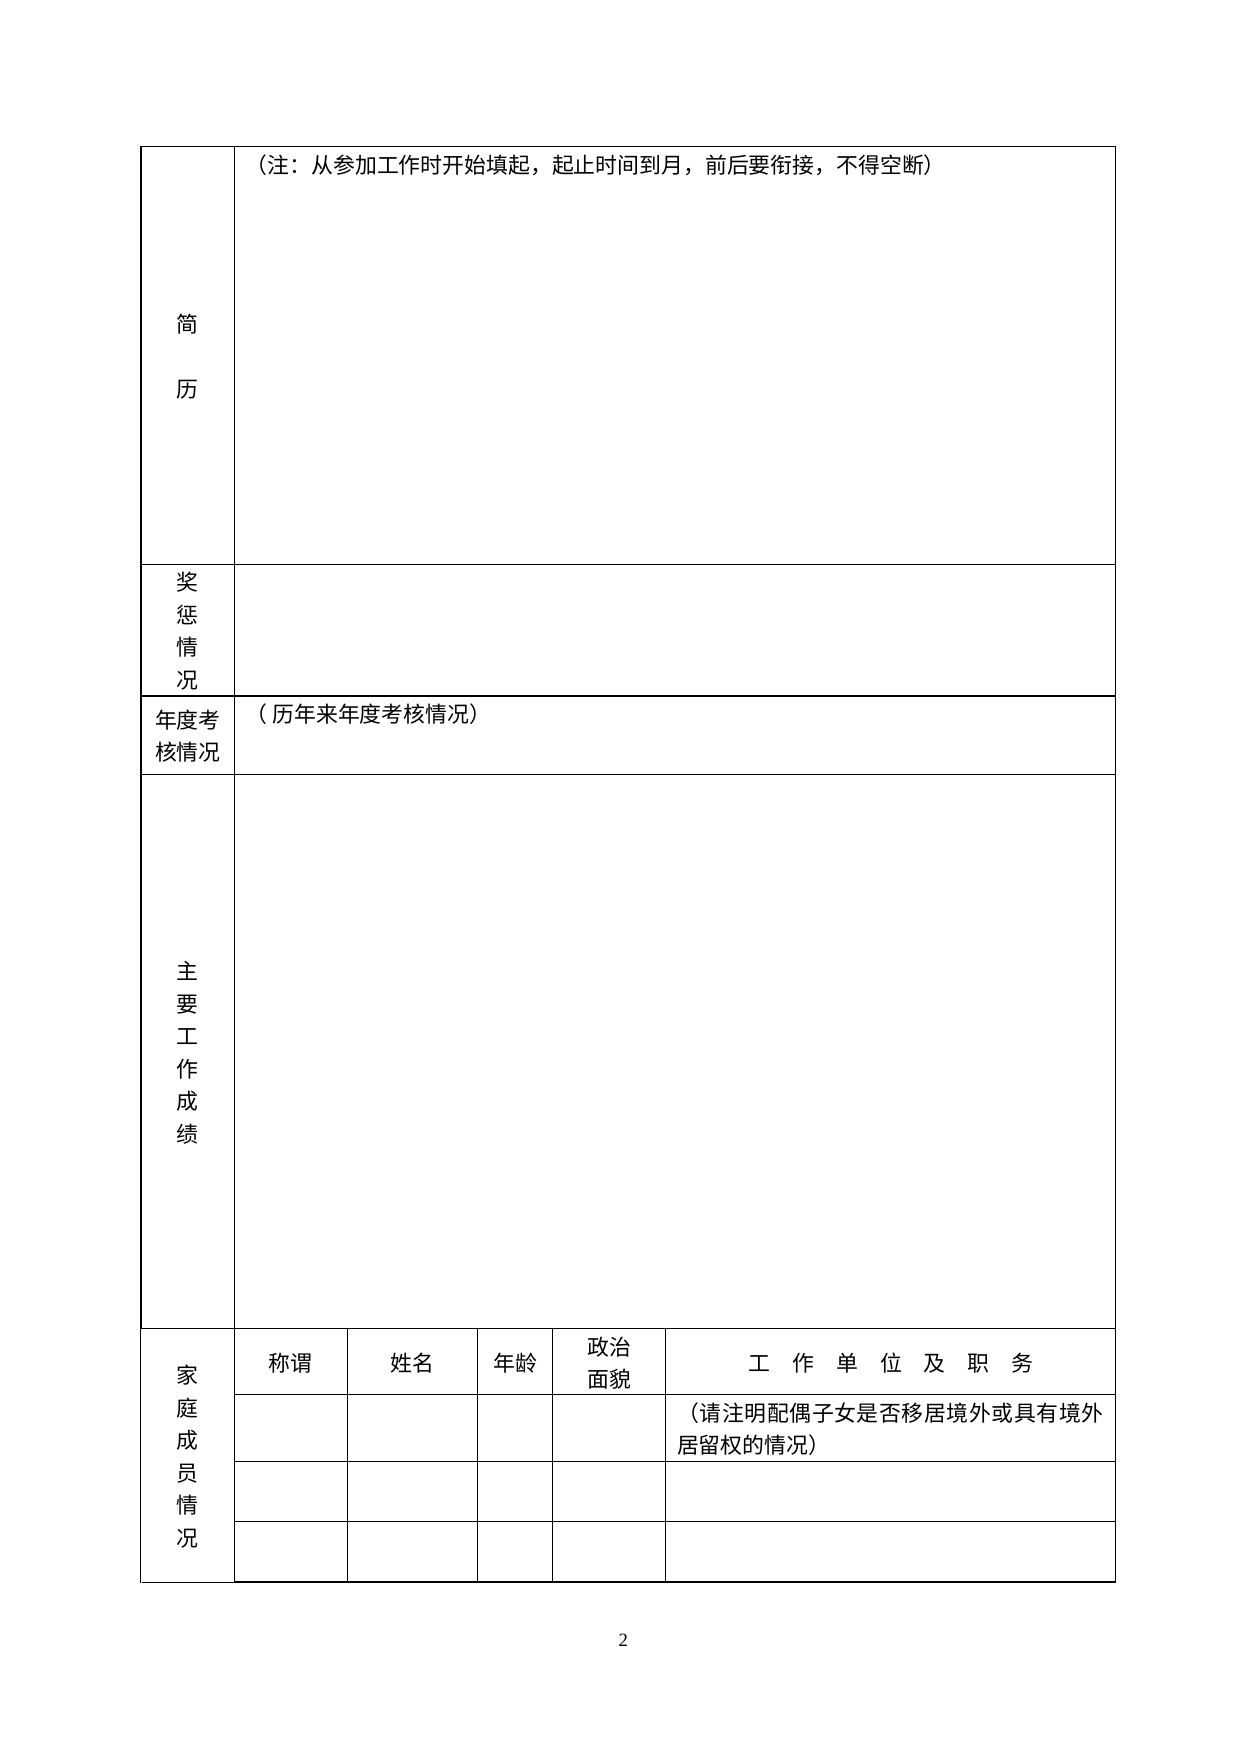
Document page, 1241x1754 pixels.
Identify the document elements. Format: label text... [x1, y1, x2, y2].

table_cell 政治 面貌 [553, 1329, 665, 1394]
table_cell [666, 1522, 1115, 1581]
table_cell 工 作 单 位 及 职 务 [666, 1329, 1115, 1394]
table_cell [478, 1522, 552, 1581]
table_cell [348, 1395, 477, 1461]
table_cell [235, 1462, 347, 1521]
table_cell 年龄 [478, 1329, 552, 1394]
table_cell （注：从参加工作时开始填起，起止时间到月，前后要衔接，不得空断） [235, 147, 1115, 563]
table_cell [235, 565, 1115, 695]
table_cell [666, 1462, 1115, 1521]
table_cell [553, 1395, 665, 1461]
table_cell [235, 1395, 347, 1461]
table_cell 家 庭 成 员 情 况 [141, 1329, 234, 1581]
table_cell 奖 惩 情 况 [142, 565, 234, 695]
table_cell 简 历 [142, 147, 234, 563]
table_cell [553, 1462, 665, 1521]
table_cell 主 要 工 作 成 绩 [142, 775, 234, 1327]
table_cell [478, 1462, 552, 1521]
table_cell [478, 1395, 552, 1461]
table_cell [553, 1522, 665, 1581]
table_cell [235, 775, 1115, 1327]
table_cell [348, 1522, 477, 1581]
table_cell [235, 1522, 347, 1581]
table_cell （ 历年来年度考核情况） [235, 697, 1115, 773]
table_cell 年度考核情况 [142, 697, 234, 773]
table_cell 称谓 [235, 1329, 347, 1394]
table_cell （请注明配偶子女是否移居境外或具有境外居留权的情况） [666, 1395, 1115, 1461]
table_cell [348, 1462, 477, 1521]
table_cell 姓名 [348, 1329, 477, 1394]
